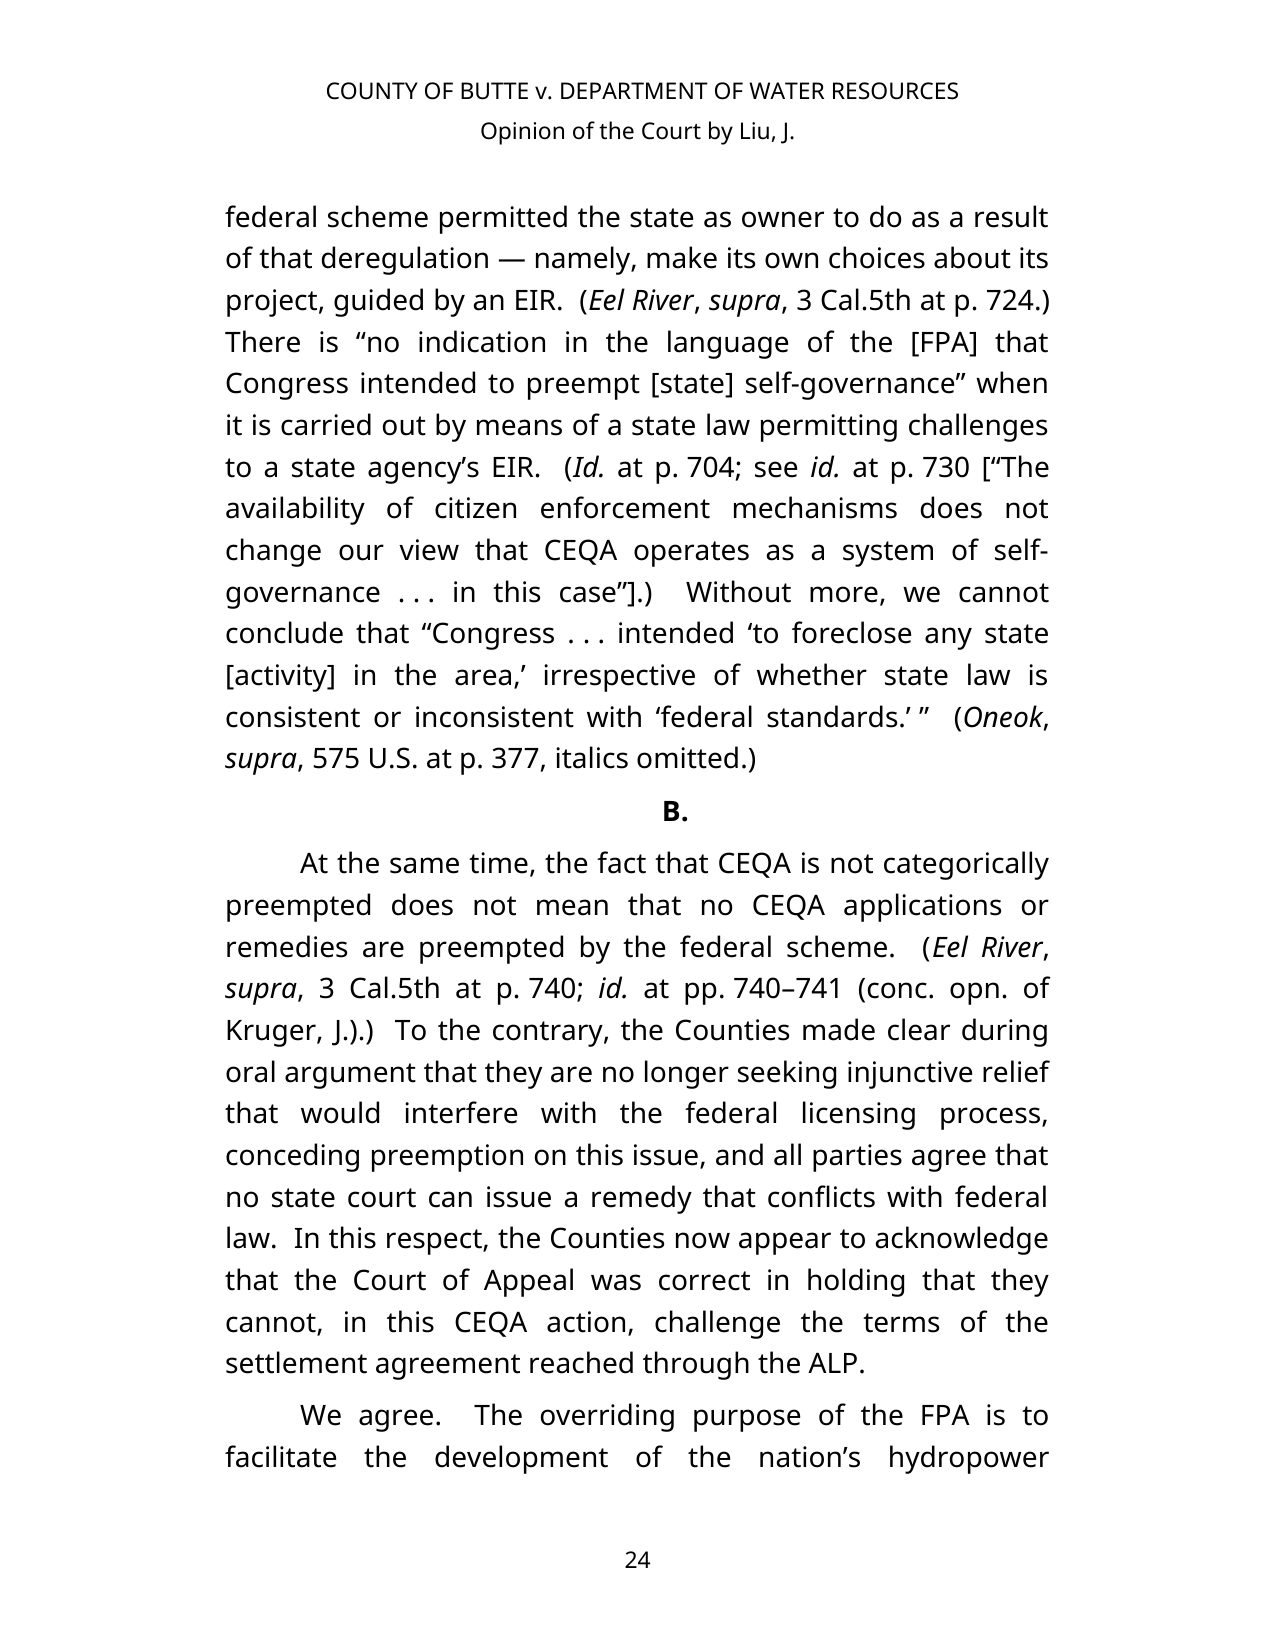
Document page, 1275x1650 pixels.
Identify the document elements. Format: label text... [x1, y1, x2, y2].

text At the same time, the fact that CEQA is not categorically preempted does not mean that no CEQA applications or remedies are preempted by the federal scheme. (Eel River, supra, 3 Cal.5th at p. 740; id. at pp. 740–741 (conc. opn. of Kruger, J.).) To the contrary, the Counties made clear during oral argument that they are no longer seeking injunctive relief that would interfere with the federal licensing process, conceding preemption on this issue, and all parties agree that no state court can issue a remedy that conflicts with federal law. In this respect, the Counties now appear to acknowledge that the Court of Appeal was correct in holding that they cannot, in this CEQA action, challenge the terms of the settlement agreement reached through the ALP. [225, 840, 1050, 1382]
subtitle B. [300, 792, 1050, 830]
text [225, 1392, 1050, 1438]
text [225, 194, 1050, 777]
